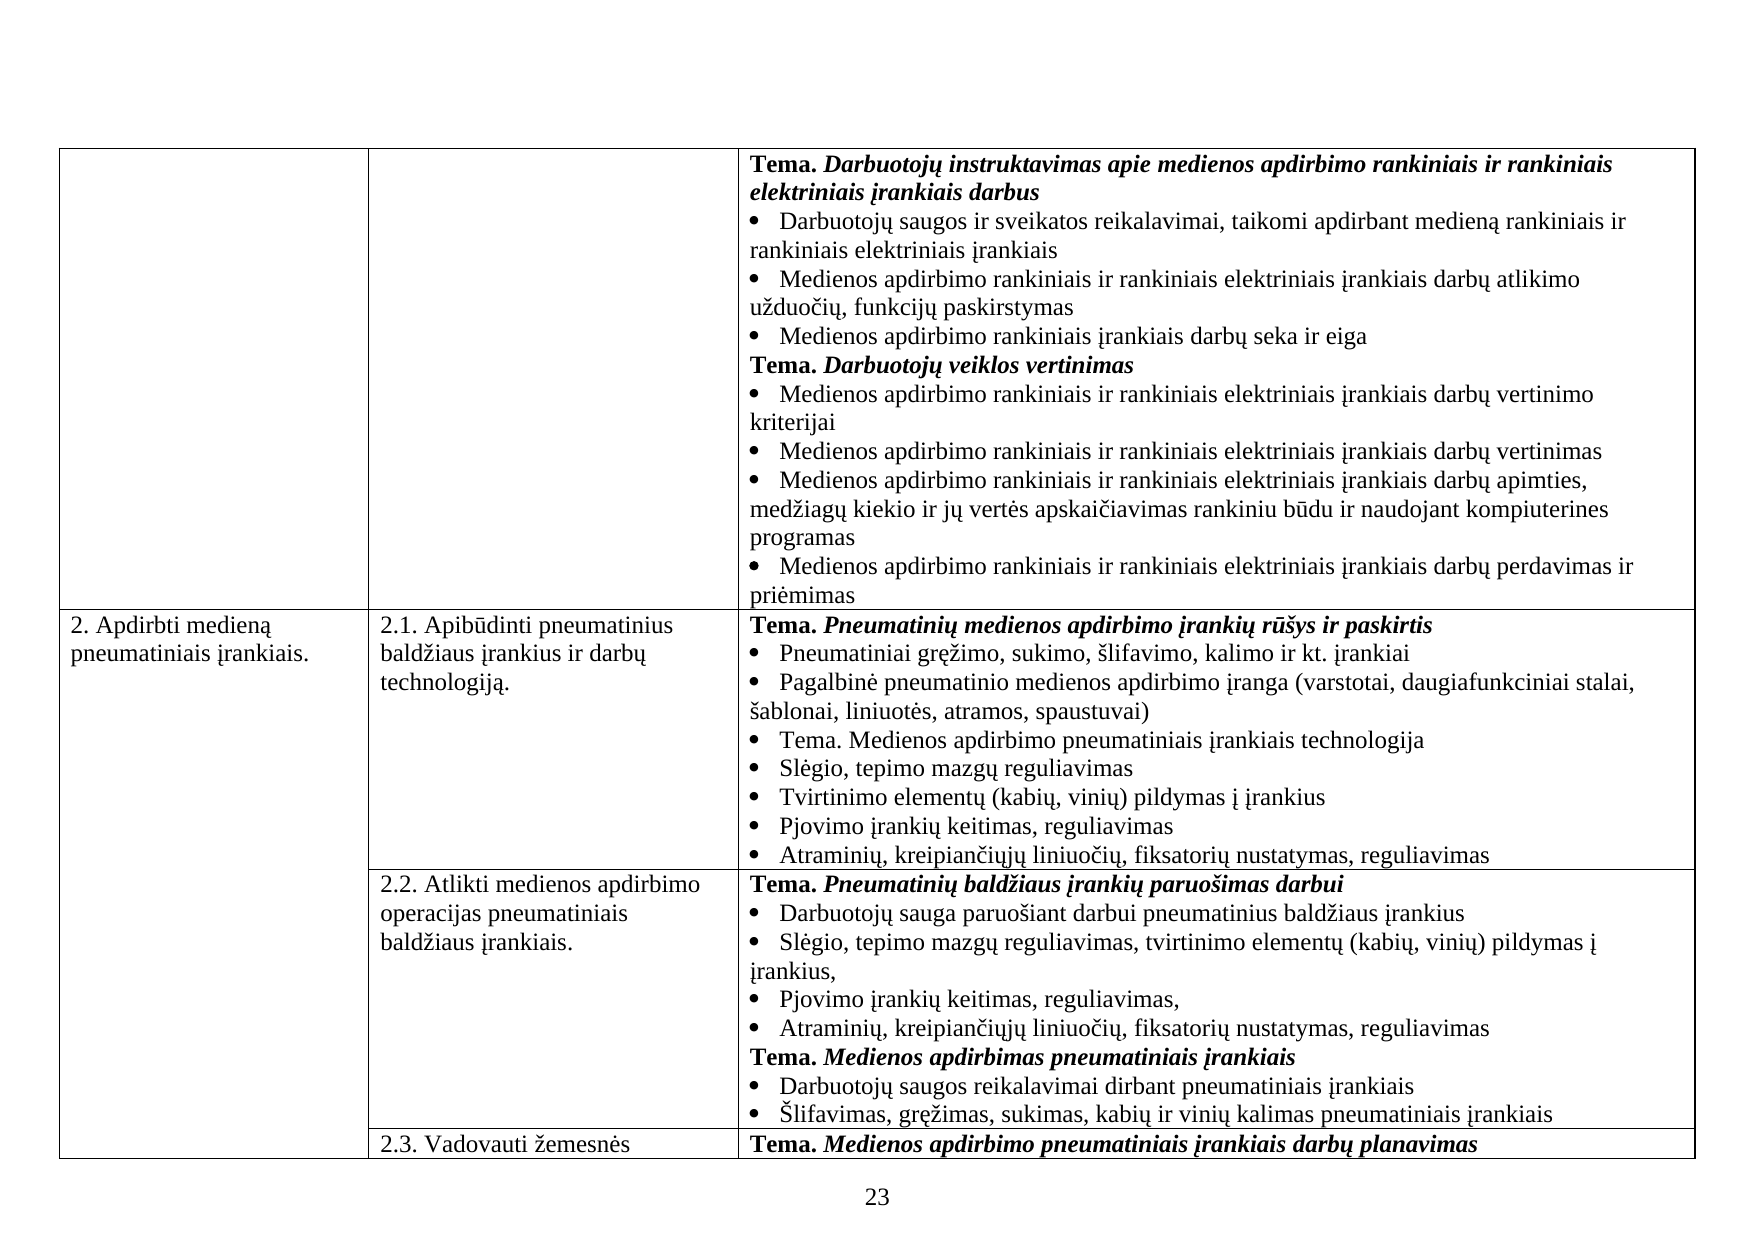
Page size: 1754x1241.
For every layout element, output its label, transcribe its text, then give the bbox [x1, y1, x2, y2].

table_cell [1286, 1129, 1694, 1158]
table_cell 2.2. Atlikti medienos apdirbimo operacijas pneumatiniais baldžiaus įrankiais. [369, 870, 738, 1128]
table_cell Tema. Pneumatinių medienos apdirbimo įrankių rūšys ir paskirtis Pneumatiniai gręžimo, sukimo, šlifavimo, kalimo ir kt. įrankiai Pagalbinė pneumatinio medienos apdirbimo įranga (varstotai, daugiafunkciniai stalai, šablonai, liniuotės, atramos, spaustuvai) Tema. Medienos apdirbimo pneumatiniais įrankiais technologija Slėgio, tepimo mazgų reguliavimas Tvirtinimo elementų (kabių, vinių) pildymas į įrankius Pjovimo įrankių keitimas, reguliavimas Atraminių, kreipiančiųjų liniuočių, fiksatorių nustatymas, reguliavimas [739, 610, 1694, 868]
table_cell 2. Apdirbti medieną pneumatiniais įrankiais. [60, 610, 368, 1158]
table_cell 2.1. Apibūdinti pneumatinius baldžiaus įrankius ir darbų technologiją. [369, 610, 738, 868]
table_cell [739, 149, 1694, 609]
table_cell Tema. Pneumatinių baldžiaus įrankių paruošimas darbui Darbuotojų sauga paruošiant darbui pneumatinius baldžiaus įrankius Slėgio, tepimo mazgų reguliavimas, tvirtinimo elementų (kabių, vinių) pildymas į įrankius, Pjovimo įrankių keitimas, reguliavimas, Atraminių, kreipiančiųjų liniuočių, fiksatorių nustatymas, reguliavimas Tema. Medienos apdirbimas pneumatiniais įrankiais Darbuotojų saugos reikalavimai dirbant pneumatiniais įrankiais Šlifavimas, gręžimas, sukimas, kabių ir vinių kalimas pneumatiniais įrankiais [739, 870, 1694, 1128]
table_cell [369, 1129, 738, 1158]
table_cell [369, 149, 738, 609]
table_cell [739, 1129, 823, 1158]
